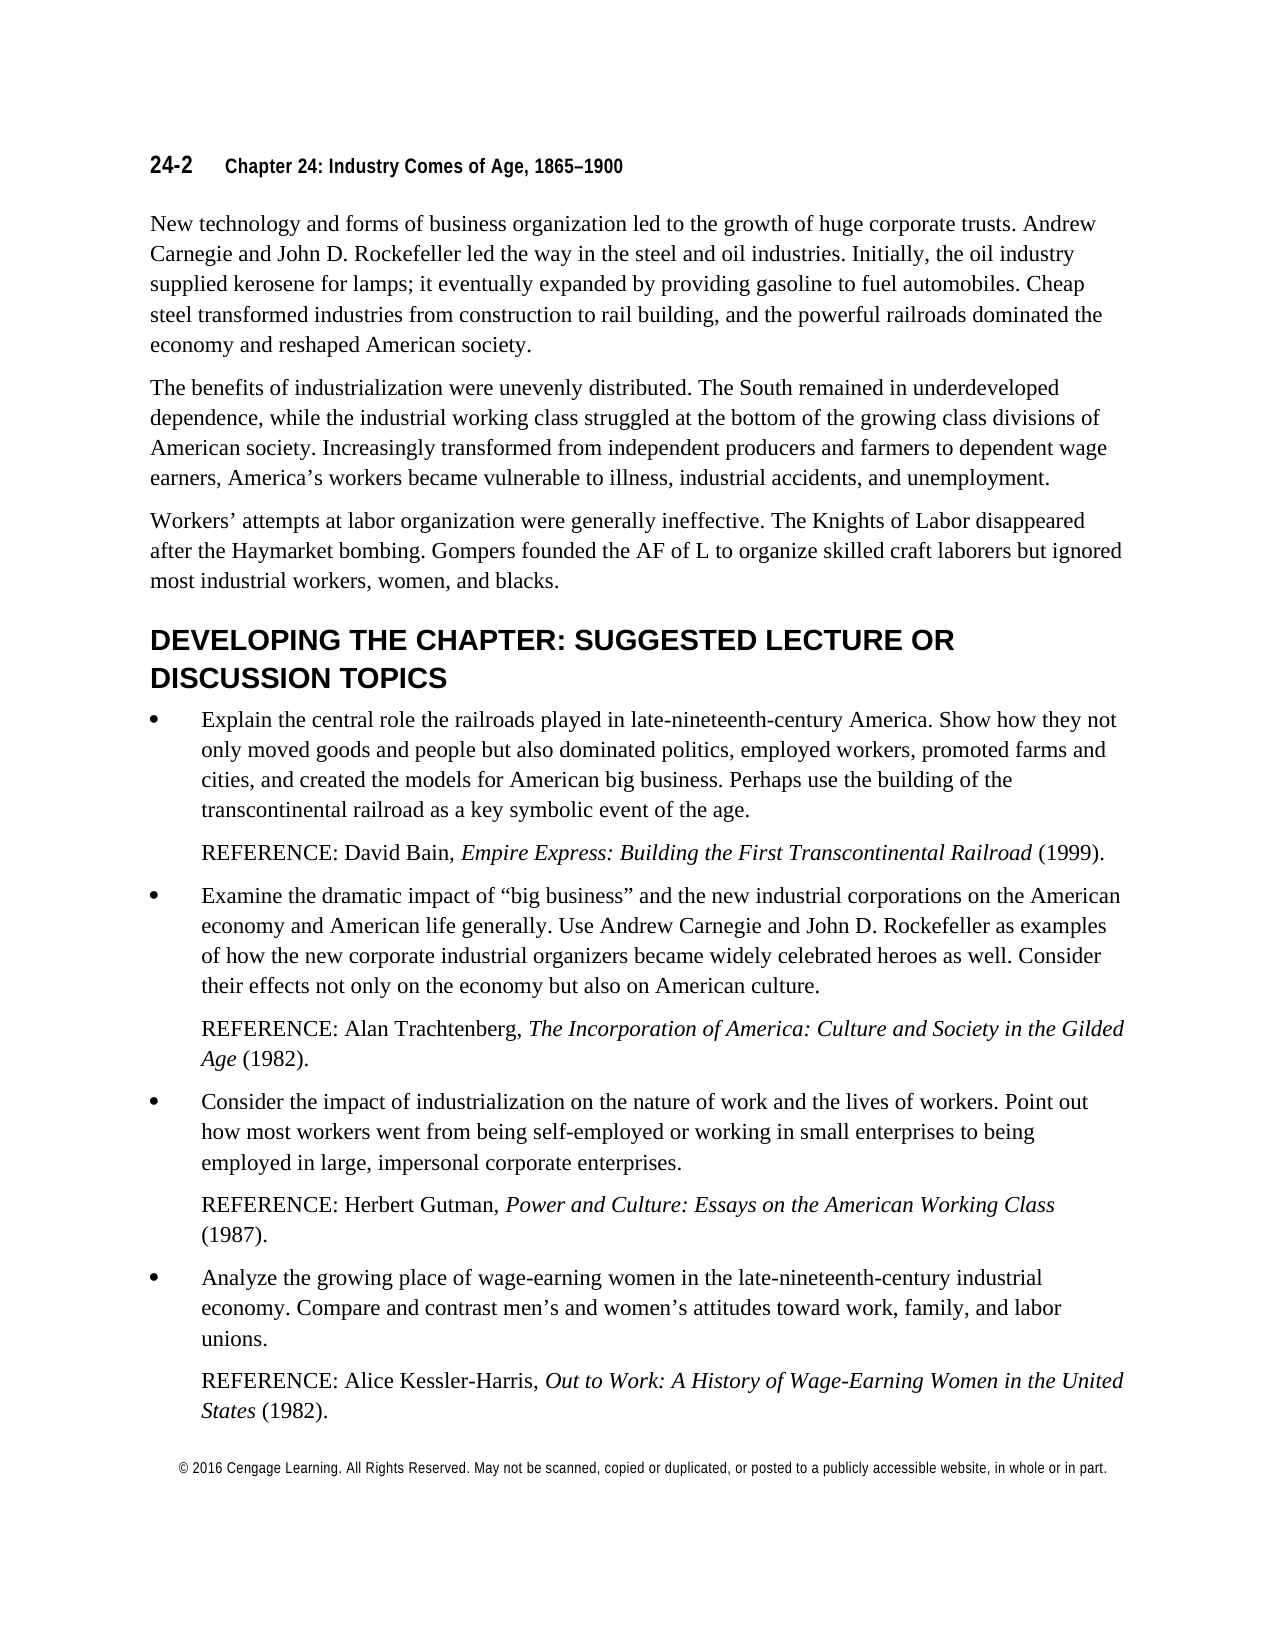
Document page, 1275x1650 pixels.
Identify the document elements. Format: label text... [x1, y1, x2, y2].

text Consider the impact of industrialization on the nature of work and the lives of workers. Point out how most workers went from being self-employed or working in small enterprises to being employed in large, impersonal corporate enterprises. [150, 1088, 1125, 1175]
text New technology and forms of business organization led to the growth of huge corporate trusts. Andrew Carnegie and John D. Rockefeller led the way in the steel and oil industries. Initially, the oil industry supplied kerosene for lamps; it eventually expanded by providing gasoline to fuel automobiles. Cheap steel transformed industries from construction to rail building, and the powerful railroads dominated the economy and reshaped American society. [150, 210, 1125, 357]
text Workers’ attempts at labor organization were generally ineffective. The Knights of Labor disappeared after the Haymarket bombing. Gompers founded the AF of L to organize skilled craft laborers but ignored most industrial workers, women, and blacks. [150, 507, 1125, 594]
text REFERENCE: Alan Trachtenberg, The Incorporation of : Culture and Society in the Gilded Age (1982). [201, 1015, 1125, 1072]
text Analyze the growing place of wage-earning women in the late-nineteenth-century industrial economy. Compare and contrast men’s and women’s attitudes toward work, family, and labor unions. [150, 1264, 1125, 1351]
text REFERENCE: David Bain, Empire Express: Building the First Transcontinental Railroad (1999). [201, 839, 1125, 866]
subtitle developing the chapter: suggested lecture or discussion topics [150, 622, 1125, 694]
text REFERENCE: Alice Kessler-Harris, Out to Work: A History of Wage-Earning Women in the (1982). [201, 1367, 1125, 1424]
text Examine the dramatic impact of “big business” and the new industrial corporations on the American economy and American life generally. Use Andrew Carnegie and John D. Rockefeller as examples of how the new corporate industrial organizers became widely celebrated heroes as well. Consider their effects not only on the economy but also on American culture. [150, 882, 1125, 999]
text Explain the central role the railroads played in late-nineteenth-century . Show how they not only moved goods and people but also dominated politics, employed workers, promoted farms and cities, and created the models for American big business. Perhaps use the building of the transcontinental railroad as a key symbolic event of the age. [150, 706, 1125, 823]
text REFERENCE: Herbert Gutman, Power and Culture: Essays on the American Working Class (1987). [201, 1191, 1125, 1248]
text The benefits of industrialization were unevenly distributed. The South remained in underdeveloped dependence, while the industrial working class struggled at the bottom of the growing class divisions of American society. Increasingly transformed from independent producers and farmers to dependent wage earners, ’s workers became vulnerable to illness, industrial accidents, and unemployment. [150, 373, 1125, 491]
